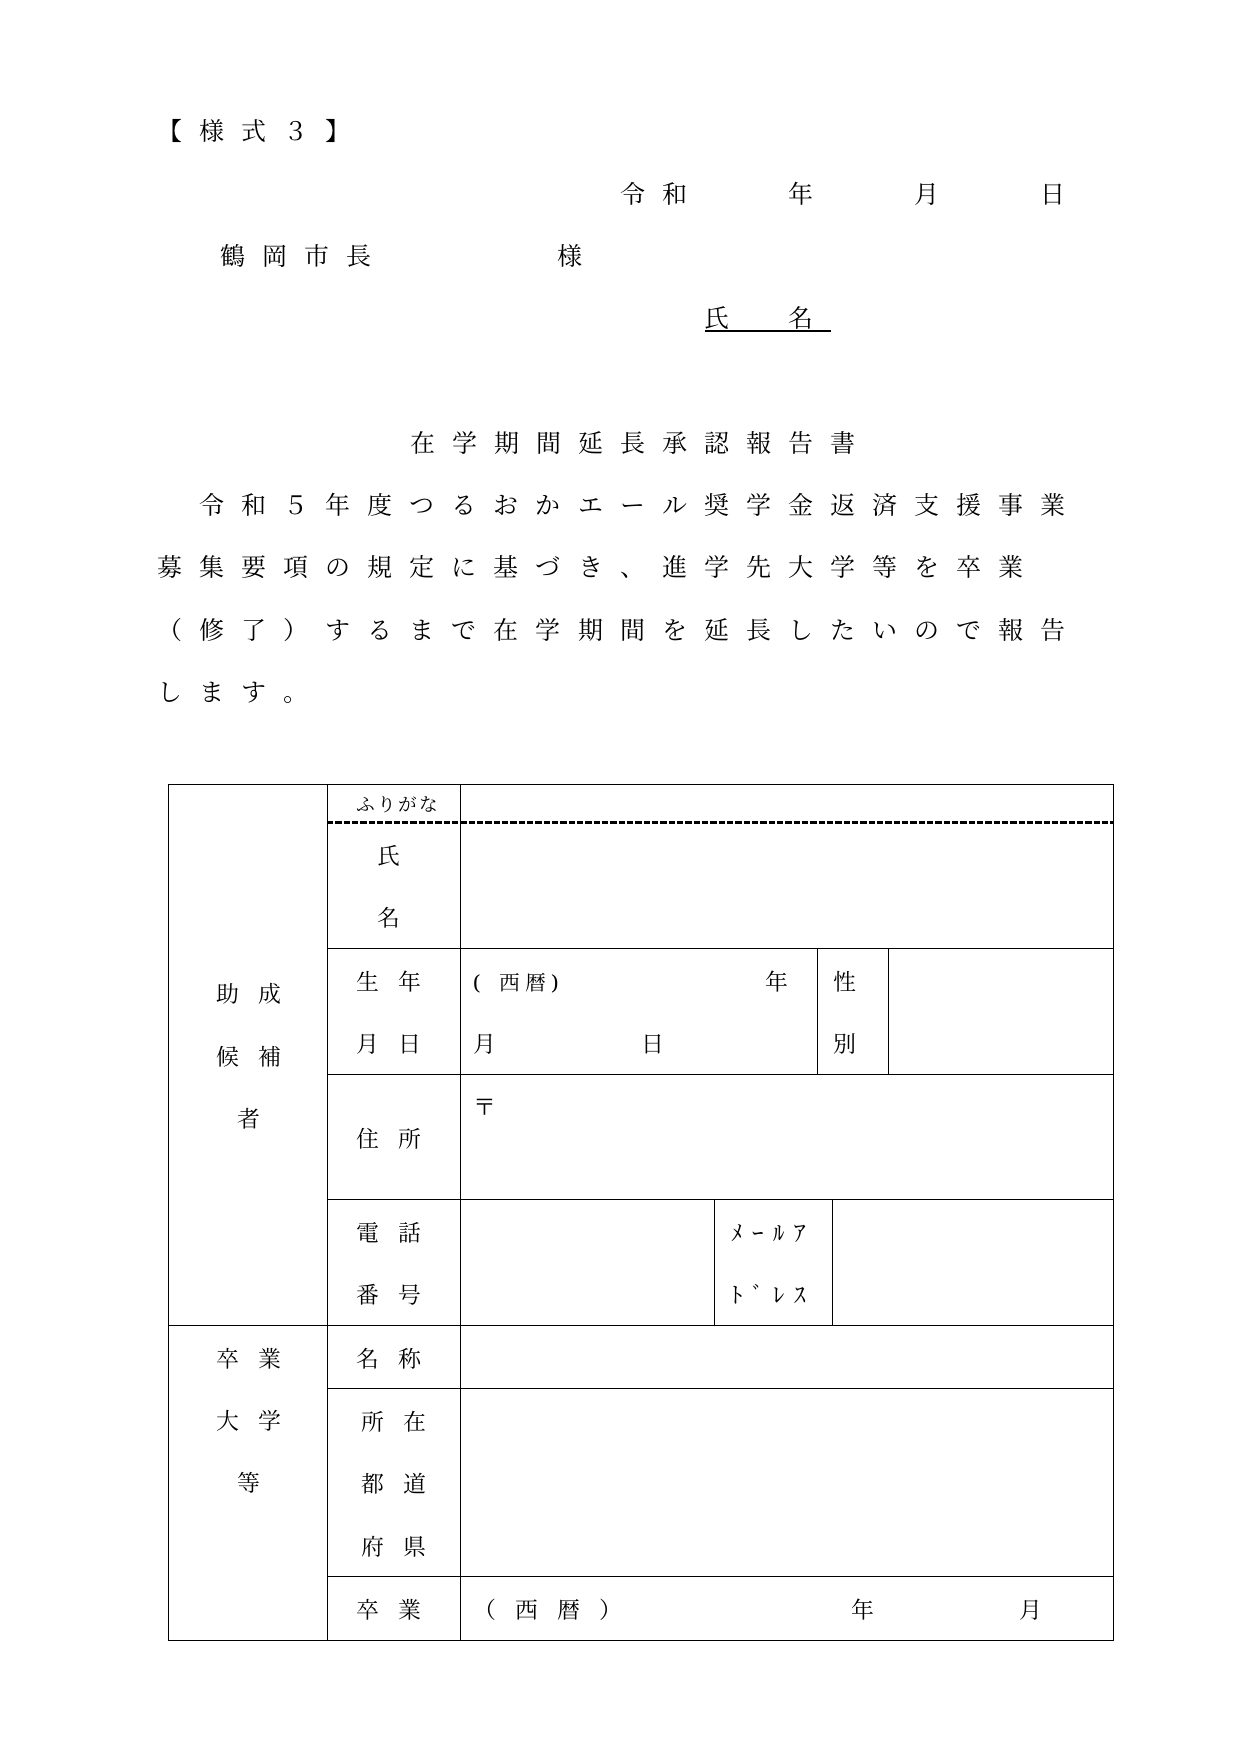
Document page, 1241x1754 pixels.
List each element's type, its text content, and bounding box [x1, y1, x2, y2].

text 在学期間延長承認報告書 [157, 410, 1083, 473]
table_cell 生年月日 [328, 949, 460, 1074]
text 【様式３】 [157, 99, 1083, 161]
text 令和５年度つるおかエール奨学金返済支援事業募集要項の規定に基づき、進学先大学等を卒業（修了）するまで在学期間を延長したいので報告します。 [157, 473, 1083, 722]
table_cell 住所 [328, 1075, 460, 1199]
table_cell 卒業年月 [328, 1577, 460, 1639]
table_cell [461, 1389, 1113, 1576]
table_cell （西暦） 年 月 [461, 1577, 1113, 1639]
table_cell 卒業大学等 [169, 1326, 327, 1639]
text 鶴岡市長 様 [157, 223, 1083, 286]
table_cell [889, 949, 1113, 1074]
table_header [461, 785, 1113, 821]
table_cell [461, 1200, 714, 1325]
table_cell 氏 名 [328, 821, 460, 948]
table_cell 電話番号 [328, 1200, 460, 1325]
table_cell [461, 821, 1113, 948]
table_cell (西暦) 年 月 日 [461, 949, 817, 1074]
table_header 助成候補者 [169, 785, 327, 1325]
table_cell 名称 [328, 1326, 460, 1388]
text 令和 年 月 日 [157, 161, 1083, 223]
table_cell ﾒｰﾙｱﾄﾞﾚｽ [715, 1200, 832, 1325]
text 氏 名 [701, 286, 1083, 348]
table_cell [461, 1326, 1113, 1388]
table_cell 性別 [818, 949, 888, 1074]
table_cell [833, 1200, 1113, 1325]
table_cell 〒 [461, 1075, 1113, 1199]
table_cell 所在都道府県 [328, 1389, 460, 1576]
table_header ふりがな [328, 785, 460, 821]
